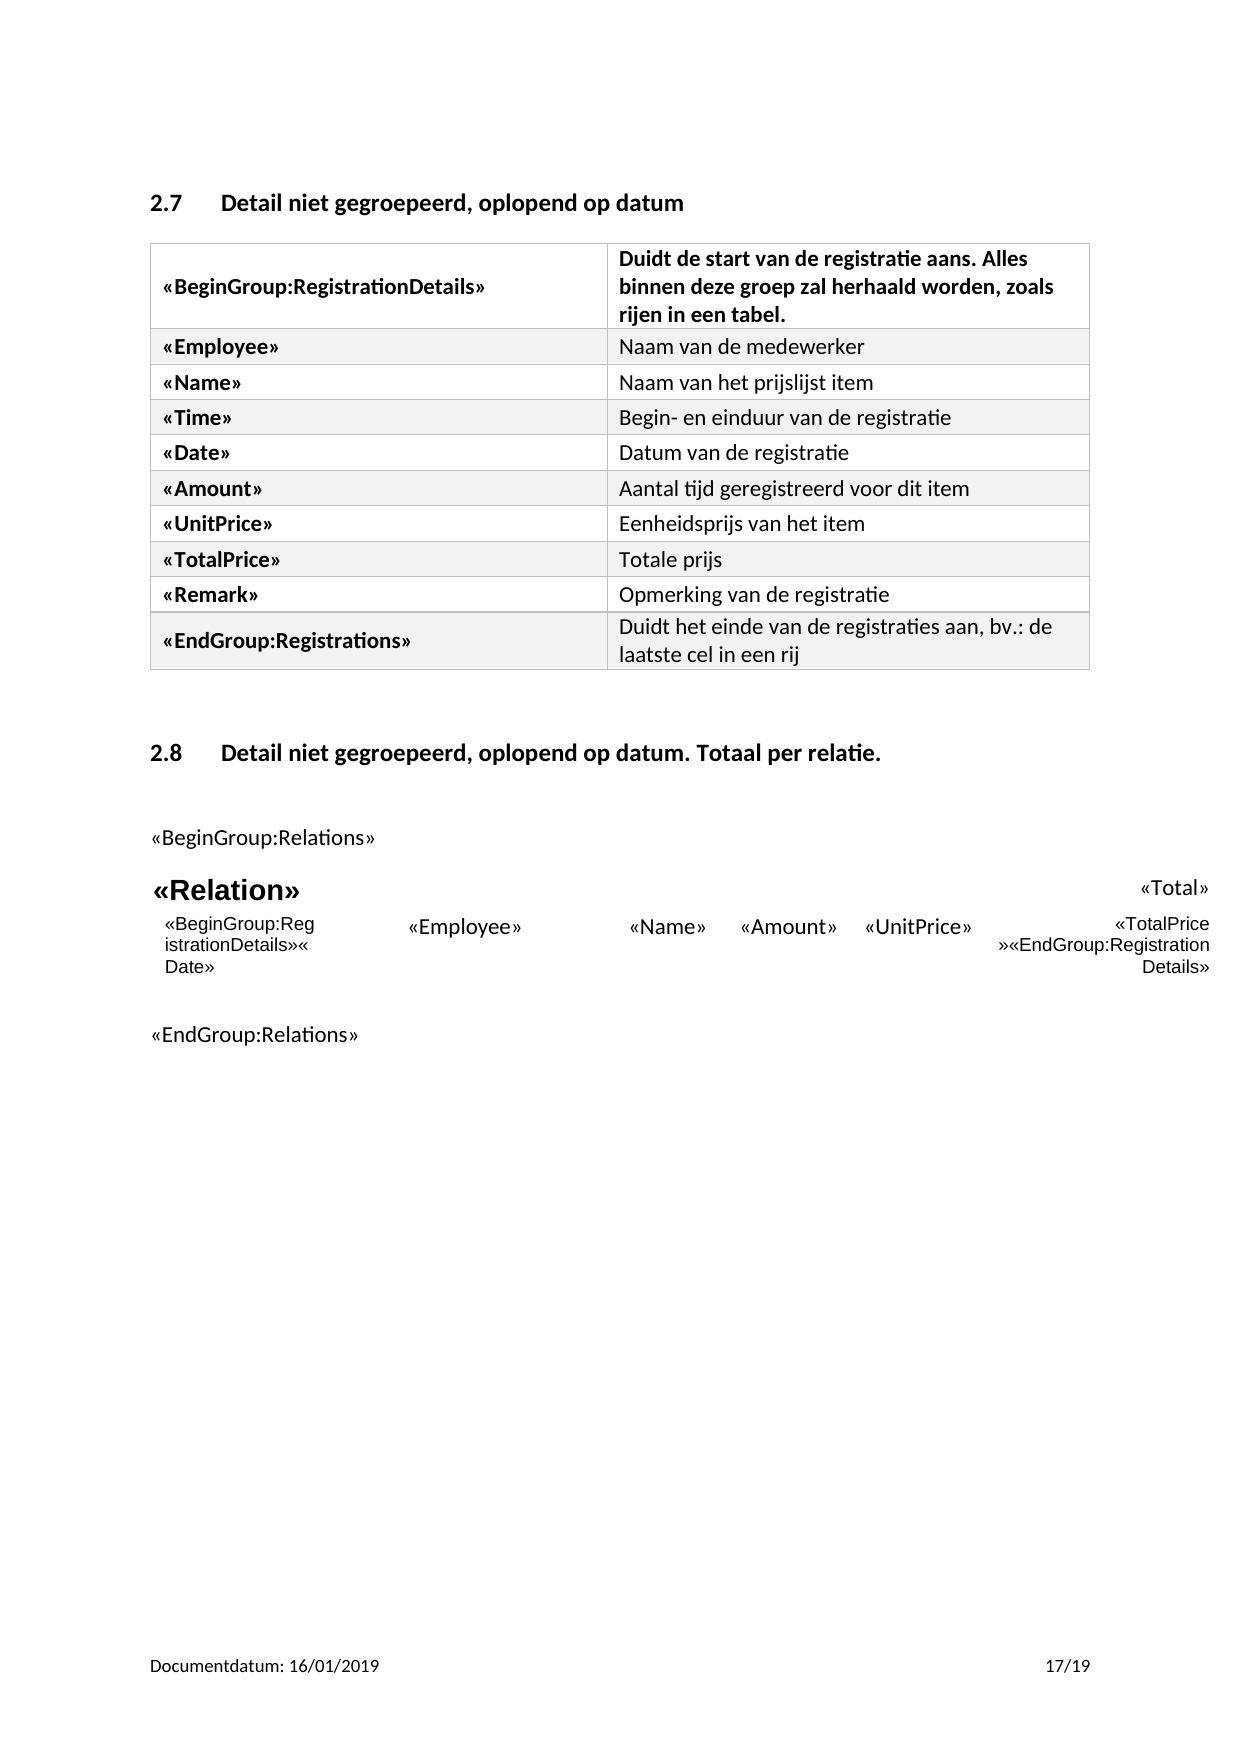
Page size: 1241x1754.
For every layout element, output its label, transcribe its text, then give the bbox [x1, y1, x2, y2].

table_cell «EndGroup:Registrations» [151, 613, 607, 668]
table_cell Begin- en einduur van de registratie [608, 400, 1089, 434]
table_cell Aantal tijd geregistreerd voor dit item [608, 471, 1089, 505]
table_header «Relation» [150, 870, 988, 909]
table_cell «Name» [606, 910, 729, 980]
table_cell «Remark» [151, 577, 607, 611]
table_cell «Time» [151, 400, 607, 434]
table_cell «Amount» [151, 471, 607, 505]
table_cell Totale prijs [608, 542, 1089, 576]
table_cell «UnitPrice» [151, 506, 607, 541]
table_cell «TotalPrice»«EndGroup:RegistrationDetails» [988, 910, 1216, 980]
table_cell «Date» [151, 435, 607, 470]
table_cell Datum van de registratie [608, 435, 1089, 470]
table_header Duidt de start van de registratie aans. Alles binnen deze groep zal herhaald worden, zoals rijen in een tabel. [608, 244, 1089, 328]
table_cell «BeginGroup:RegistrationDetails»«Date» [150, 910, 324, 980]
table_cell Duidt het einde van de registraties aan, bv.: de laatste cel in een rij [608, 613, 1089, 668]
subtitle Detail niet gegroepeerd, oplopend op datum. Totaal per relatie. [150, 737, 1090, 798]
table_cell «Name» [151, 365, 607, 399]
subtitle Detail niet gegroepeerd, oplopend op datum [150, 187, 1090, 218]
table_header «BeginGroup:RegistrationDetails» [151, 244, 607, 328]
table_cell Eenheidsprijs van het item [608, 506, 1089, 541]
table_cell «Employee» [324, 910, 606, 980]
table_cell «Employee» [151, 329, 607, 363]
text «BeginGroup:Relations» [150, 823, 1090, 851]
table_cell «Amount» [729, 910, 848, 980]
table_cell «UnitPrice» [848, 910, 988, 980]
table_cell Naam van het prijslijst item [608, 365, 1089, 399]
table_cell «TotalPrice» [151, 542, 607, 576]
text «EndGroup:Relations» [150, 1020, 1090, 1048]
table_header «Total» [988, 870, 1216, 909]
table_cell Opmerking van de registratie [608, 577, 1089, 611]
table_cell Naam van de medewerker [608, 329, 1089, 363]
